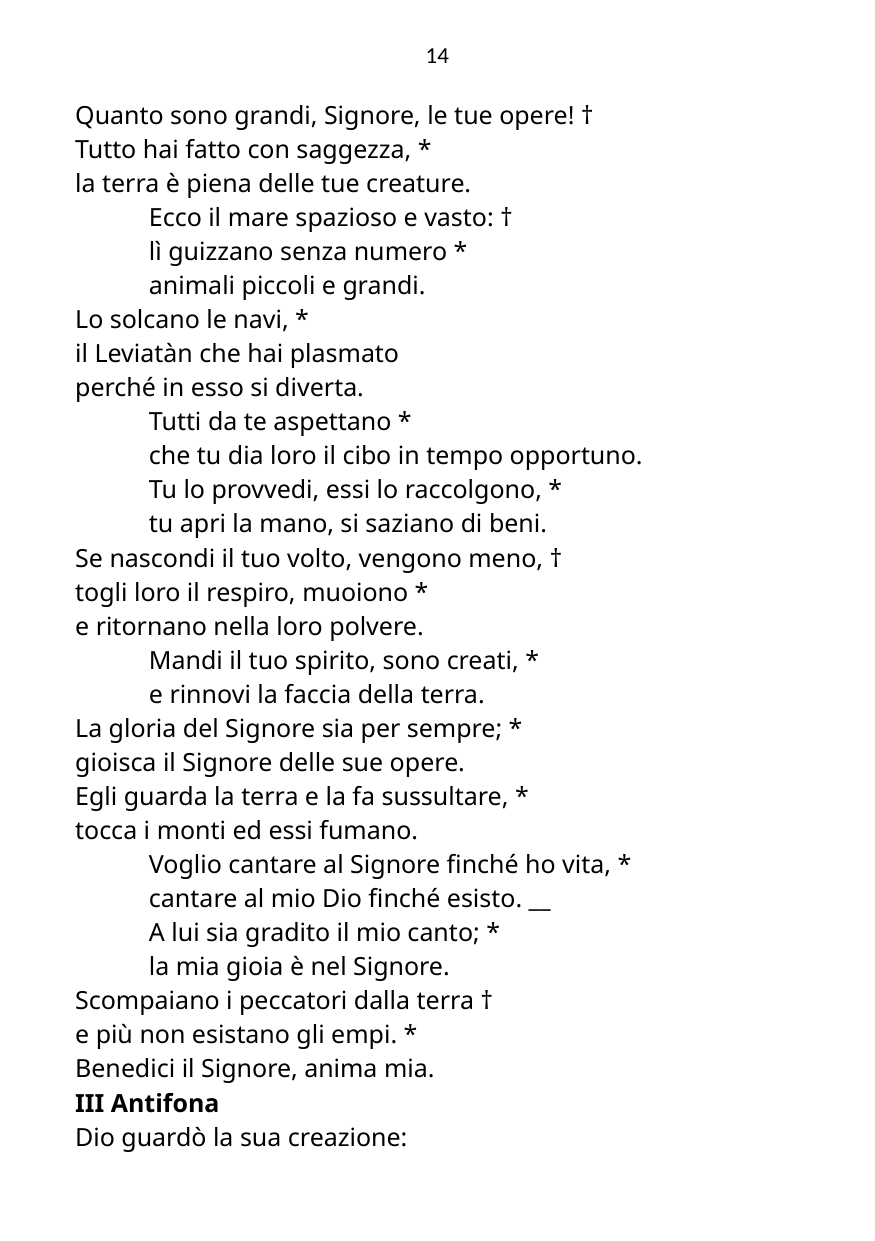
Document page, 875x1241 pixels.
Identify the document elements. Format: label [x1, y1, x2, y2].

text [75, 97, 799, 1085]
text [75, 1085, 799, 1153]
